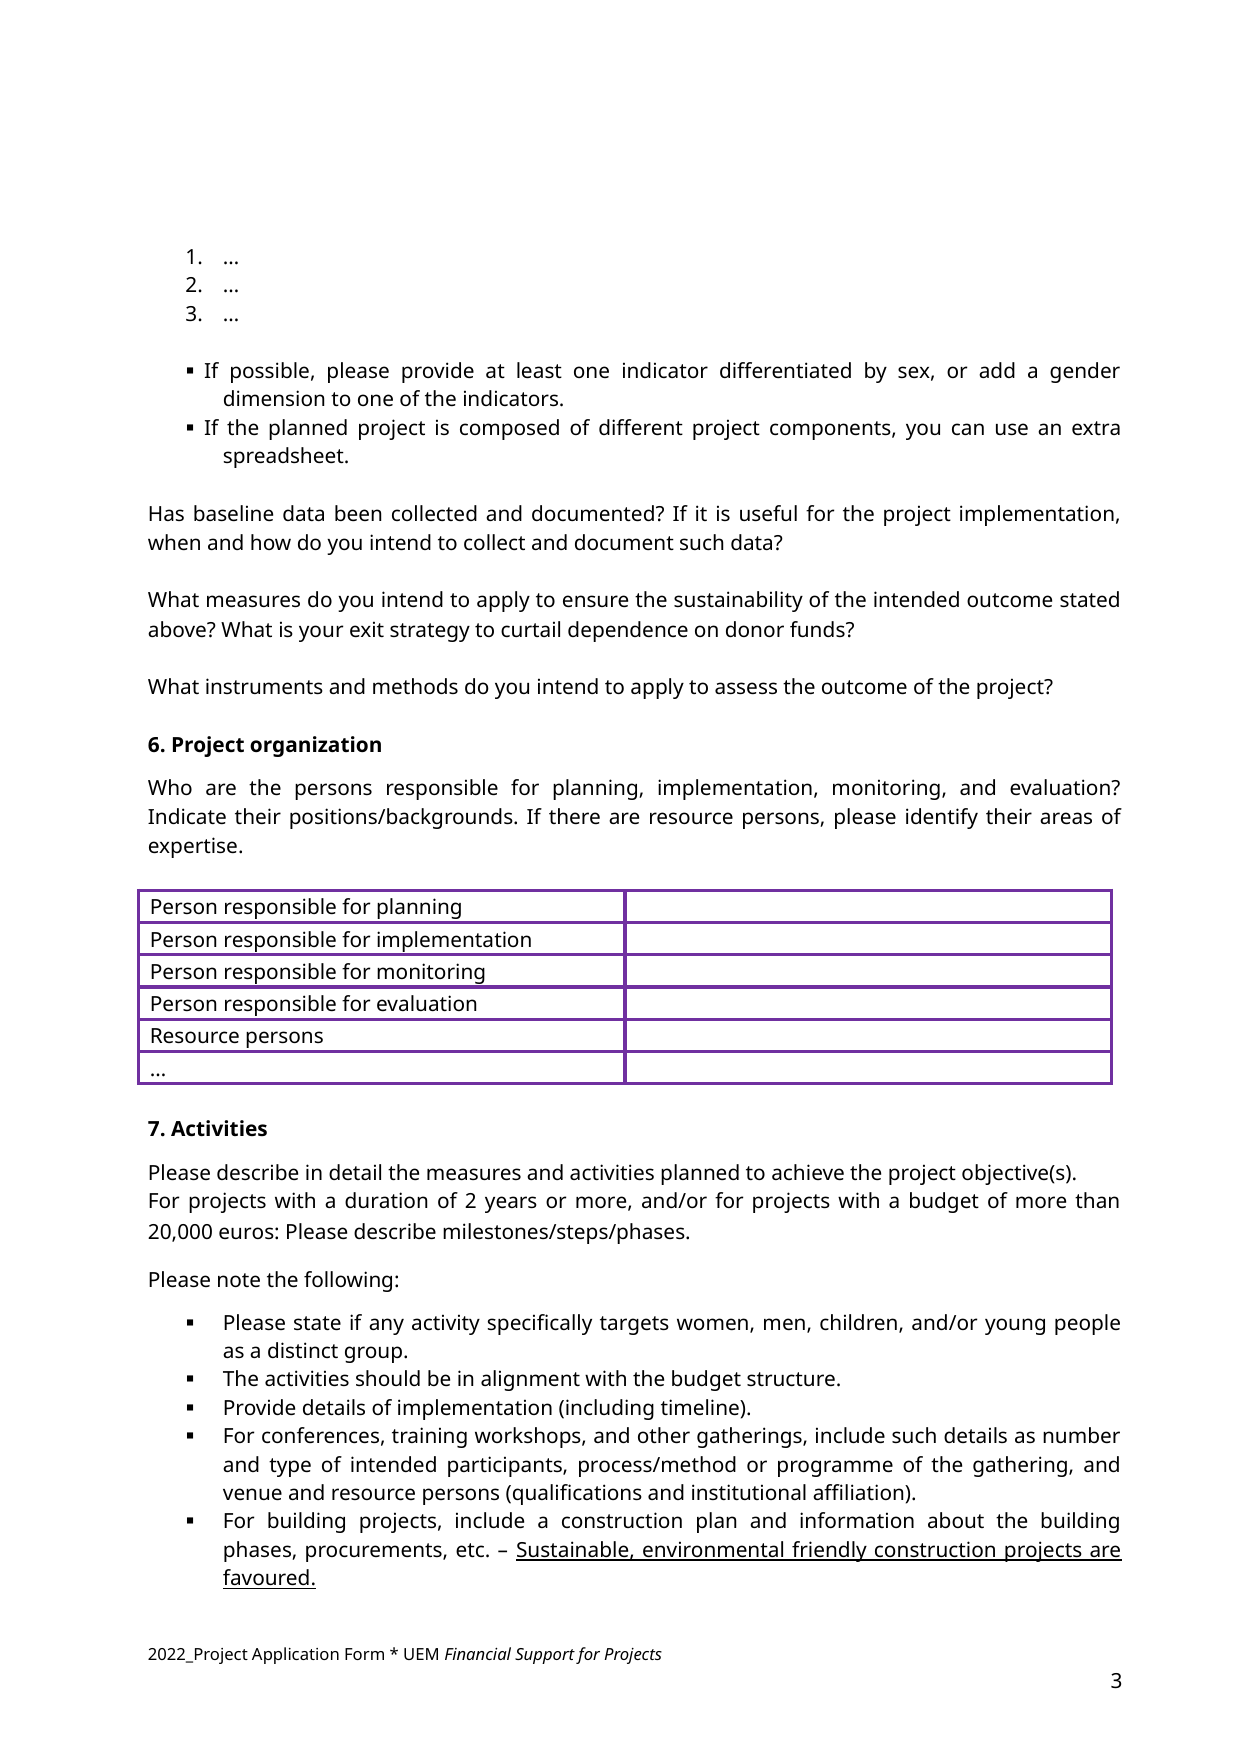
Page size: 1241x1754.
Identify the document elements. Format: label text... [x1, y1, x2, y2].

table_cell [627, 1021, 1110, 1050]
text What instruments and methods do you intend to apply to assess the outcome of the project? [148, 672, 1122, 701]
list … [185, 271, 1122, 299]
list For projects with a duration of 2 years or more, and/or for projects with a budget of more than 20,000 euros: Please describe milestones/steps/phases. [148, 1186, 1122, 1245]
text Please note the following: [148, 1264, 1122, 1293]
list For building projects, include a construction plan and information about the building phases, procurements, etc. – Sustainable, environmental friendly construction projects are favoured. [185, 1507, 1122, 1592]
table_header [627, 892, 1110, 921]
table_cell … [140, 1053, 623, 1082]
list … [185, 242, 1122, 271]
table_cell [627, 924, 1110, 953]
text 7. Activities [148, 1114, 1122, 1143]
table_cell [627, 989, 1110, 1018]
text Has baseline data been collected and documented? If it is useful for the project implementation, when and how do you intend to collect and document such data? [148, 498, 1122, 556]
list Provide details of implementation (including timeline). [185, 1393, 1122, 1421]
table_header Person responsible for planning [140, 892, 623, 921]
text 6. Project organization [148, 729, 1122, 758]
table_cell Resource persons [140, 1021, 623, 1050]
list Please state if any activity specifically targets women, men, children, and/or young people as a distinct group. [185, 1308, 1122, 1364]
table_cell Person responsible for implementation [140, 924, 623, 953]
list For conferences, training workshops, and other gatherings, include such details as number and type of intended participants, process/method or programme of the gathering, and venue and resource persons (qualifications and institutional affiliation). [185, 1421, 1122, 1507]
table_cell [627, 956, 1110, 985]
text Please describe in detail the measures and activities planned to achieve the project objective(s). [148, 1157, 1122, 1186]
table_cell Person responsible for evaluation [140, 989, 623, 1018]
list The activities should be in alignment with the budget structure. [185, 1364, 1122, 1393]
list … [185, 299, 1122, 327]
text Who are the persons responsible for planning, implementation, monitoring, and evaluation? Indicate their positions/backgrounds. If there are resource persons, please identify their areas of expertise. [148, 773, 1122, 860]
list If possible, please provide at least one indicator differentiated by sex, or add a gender dimension to one of the indicators. [185, 356, 1122, 413]
list If the planned project is composed of different project components, you can use an extra spreadsheet. [185, 413, 1122, 470]
table_cell Person responsible for monitoring [140, 956, 623, 985]
table_cell [627, 1053, 1110, 1082]
text What measures do you intend to apply to ensure the sustainability of the intended outcome stated above? What is your exit strategy to curtail dependence on donor funds? [148, 585, 1122, 643]
